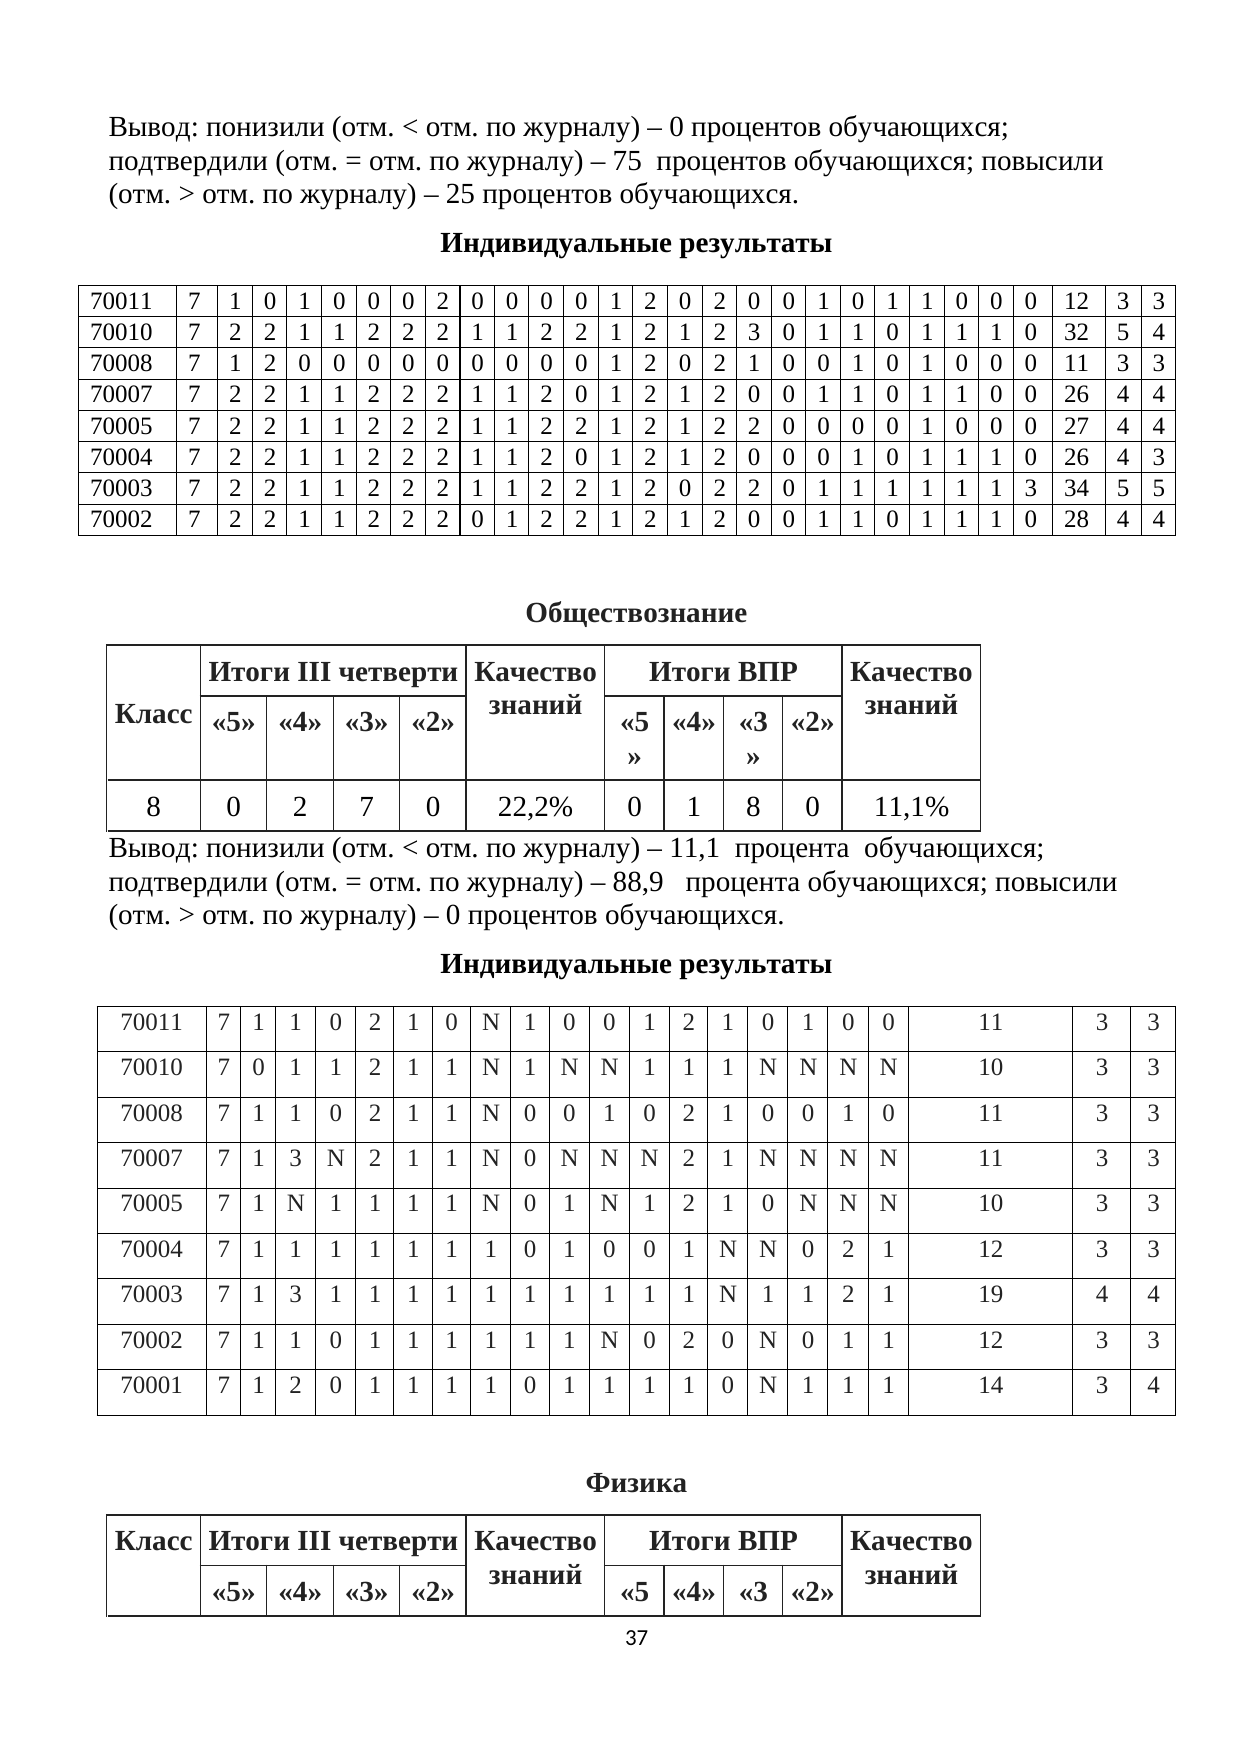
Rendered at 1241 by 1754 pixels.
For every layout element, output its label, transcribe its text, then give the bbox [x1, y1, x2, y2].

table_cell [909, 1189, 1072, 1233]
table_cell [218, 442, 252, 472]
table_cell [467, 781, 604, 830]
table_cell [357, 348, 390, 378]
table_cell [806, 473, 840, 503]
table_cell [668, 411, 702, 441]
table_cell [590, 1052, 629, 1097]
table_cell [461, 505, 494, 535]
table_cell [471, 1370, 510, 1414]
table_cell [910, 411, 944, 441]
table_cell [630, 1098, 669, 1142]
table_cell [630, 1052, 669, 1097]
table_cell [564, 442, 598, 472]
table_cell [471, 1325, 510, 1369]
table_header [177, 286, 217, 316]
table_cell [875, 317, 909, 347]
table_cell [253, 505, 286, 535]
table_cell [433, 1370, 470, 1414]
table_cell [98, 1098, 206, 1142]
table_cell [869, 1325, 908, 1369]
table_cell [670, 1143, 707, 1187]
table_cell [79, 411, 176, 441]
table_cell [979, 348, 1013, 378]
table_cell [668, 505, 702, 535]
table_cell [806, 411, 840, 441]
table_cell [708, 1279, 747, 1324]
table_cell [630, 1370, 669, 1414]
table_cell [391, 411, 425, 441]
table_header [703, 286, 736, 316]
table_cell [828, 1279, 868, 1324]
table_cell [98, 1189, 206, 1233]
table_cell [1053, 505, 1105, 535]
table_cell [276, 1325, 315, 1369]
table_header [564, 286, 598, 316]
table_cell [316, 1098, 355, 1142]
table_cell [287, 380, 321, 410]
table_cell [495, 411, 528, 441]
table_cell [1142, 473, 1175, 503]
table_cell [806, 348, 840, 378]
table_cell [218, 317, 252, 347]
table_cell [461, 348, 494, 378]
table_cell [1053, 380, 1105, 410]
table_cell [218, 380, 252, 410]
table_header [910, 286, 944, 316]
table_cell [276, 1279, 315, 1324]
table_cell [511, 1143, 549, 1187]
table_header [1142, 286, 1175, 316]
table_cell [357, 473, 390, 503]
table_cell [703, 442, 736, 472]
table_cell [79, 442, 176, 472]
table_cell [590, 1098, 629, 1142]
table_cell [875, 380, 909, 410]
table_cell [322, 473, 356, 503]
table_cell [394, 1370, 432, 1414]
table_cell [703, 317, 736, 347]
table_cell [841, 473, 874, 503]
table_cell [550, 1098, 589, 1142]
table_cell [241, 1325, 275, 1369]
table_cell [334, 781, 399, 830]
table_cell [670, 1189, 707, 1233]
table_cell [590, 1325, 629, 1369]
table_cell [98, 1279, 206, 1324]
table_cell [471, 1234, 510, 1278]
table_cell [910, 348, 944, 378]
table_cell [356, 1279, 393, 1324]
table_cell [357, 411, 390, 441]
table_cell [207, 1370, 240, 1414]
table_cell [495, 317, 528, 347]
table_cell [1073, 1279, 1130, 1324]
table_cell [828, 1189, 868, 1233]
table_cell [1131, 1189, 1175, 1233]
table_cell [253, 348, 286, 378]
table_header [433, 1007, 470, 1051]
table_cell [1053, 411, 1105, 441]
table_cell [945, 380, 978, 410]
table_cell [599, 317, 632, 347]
text Физика [108, 1465, 1164, 1498]
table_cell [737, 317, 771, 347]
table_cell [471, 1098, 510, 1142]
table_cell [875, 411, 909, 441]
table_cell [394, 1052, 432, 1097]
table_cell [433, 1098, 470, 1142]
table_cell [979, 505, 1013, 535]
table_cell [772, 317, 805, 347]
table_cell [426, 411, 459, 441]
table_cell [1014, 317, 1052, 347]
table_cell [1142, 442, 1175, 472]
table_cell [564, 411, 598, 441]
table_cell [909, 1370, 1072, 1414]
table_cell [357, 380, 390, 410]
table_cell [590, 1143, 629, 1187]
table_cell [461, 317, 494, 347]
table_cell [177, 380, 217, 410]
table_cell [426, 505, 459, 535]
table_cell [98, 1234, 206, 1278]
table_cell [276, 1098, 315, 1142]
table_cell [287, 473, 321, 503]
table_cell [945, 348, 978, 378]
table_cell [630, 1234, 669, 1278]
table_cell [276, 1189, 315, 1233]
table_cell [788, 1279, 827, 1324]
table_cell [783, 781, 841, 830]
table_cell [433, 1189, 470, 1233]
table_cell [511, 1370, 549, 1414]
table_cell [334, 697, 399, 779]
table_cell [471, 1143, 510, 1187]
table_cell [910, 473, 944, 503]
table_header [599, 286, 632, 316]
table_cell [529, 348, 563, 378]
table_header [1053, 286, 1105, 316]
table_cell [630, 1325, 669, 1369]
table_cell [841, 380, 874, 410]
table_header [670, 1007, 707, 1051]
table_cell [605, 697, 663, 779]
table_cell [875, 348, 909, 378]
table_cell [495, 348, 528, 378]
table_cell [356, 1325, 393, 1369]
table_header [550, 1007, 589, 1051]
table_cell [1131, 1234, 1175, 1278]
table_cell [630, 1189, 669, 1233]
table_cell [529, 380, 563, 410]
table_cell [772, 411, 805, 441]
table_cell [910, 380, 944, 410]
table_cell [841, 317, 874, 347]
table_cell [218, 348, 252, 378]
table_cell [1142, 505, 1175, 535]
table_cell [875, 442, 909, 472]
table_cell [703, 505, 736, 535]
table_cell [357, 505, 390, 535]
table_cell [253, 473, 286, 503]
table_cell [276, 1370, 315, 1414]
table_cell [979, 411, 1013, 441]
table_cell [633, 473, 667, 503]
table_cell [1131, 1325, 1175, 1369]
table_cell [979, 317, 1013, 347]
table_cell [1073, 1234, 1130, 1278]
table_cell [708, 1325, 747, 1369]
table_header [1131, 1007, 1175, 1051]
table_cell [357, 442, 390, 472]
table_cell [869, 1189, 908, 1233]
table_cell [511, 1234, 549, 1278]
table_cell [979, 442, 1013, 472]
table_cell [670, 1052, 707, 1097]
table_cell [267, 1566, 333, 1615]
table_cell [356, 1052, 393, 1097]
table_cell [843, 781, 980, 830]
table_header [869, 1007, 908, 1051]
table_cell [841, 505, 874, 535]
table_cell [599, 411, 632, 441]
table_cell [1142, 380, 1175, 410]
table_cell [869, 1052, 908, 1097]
text Индивидуальные результаты [108, 225, 1164, 259]
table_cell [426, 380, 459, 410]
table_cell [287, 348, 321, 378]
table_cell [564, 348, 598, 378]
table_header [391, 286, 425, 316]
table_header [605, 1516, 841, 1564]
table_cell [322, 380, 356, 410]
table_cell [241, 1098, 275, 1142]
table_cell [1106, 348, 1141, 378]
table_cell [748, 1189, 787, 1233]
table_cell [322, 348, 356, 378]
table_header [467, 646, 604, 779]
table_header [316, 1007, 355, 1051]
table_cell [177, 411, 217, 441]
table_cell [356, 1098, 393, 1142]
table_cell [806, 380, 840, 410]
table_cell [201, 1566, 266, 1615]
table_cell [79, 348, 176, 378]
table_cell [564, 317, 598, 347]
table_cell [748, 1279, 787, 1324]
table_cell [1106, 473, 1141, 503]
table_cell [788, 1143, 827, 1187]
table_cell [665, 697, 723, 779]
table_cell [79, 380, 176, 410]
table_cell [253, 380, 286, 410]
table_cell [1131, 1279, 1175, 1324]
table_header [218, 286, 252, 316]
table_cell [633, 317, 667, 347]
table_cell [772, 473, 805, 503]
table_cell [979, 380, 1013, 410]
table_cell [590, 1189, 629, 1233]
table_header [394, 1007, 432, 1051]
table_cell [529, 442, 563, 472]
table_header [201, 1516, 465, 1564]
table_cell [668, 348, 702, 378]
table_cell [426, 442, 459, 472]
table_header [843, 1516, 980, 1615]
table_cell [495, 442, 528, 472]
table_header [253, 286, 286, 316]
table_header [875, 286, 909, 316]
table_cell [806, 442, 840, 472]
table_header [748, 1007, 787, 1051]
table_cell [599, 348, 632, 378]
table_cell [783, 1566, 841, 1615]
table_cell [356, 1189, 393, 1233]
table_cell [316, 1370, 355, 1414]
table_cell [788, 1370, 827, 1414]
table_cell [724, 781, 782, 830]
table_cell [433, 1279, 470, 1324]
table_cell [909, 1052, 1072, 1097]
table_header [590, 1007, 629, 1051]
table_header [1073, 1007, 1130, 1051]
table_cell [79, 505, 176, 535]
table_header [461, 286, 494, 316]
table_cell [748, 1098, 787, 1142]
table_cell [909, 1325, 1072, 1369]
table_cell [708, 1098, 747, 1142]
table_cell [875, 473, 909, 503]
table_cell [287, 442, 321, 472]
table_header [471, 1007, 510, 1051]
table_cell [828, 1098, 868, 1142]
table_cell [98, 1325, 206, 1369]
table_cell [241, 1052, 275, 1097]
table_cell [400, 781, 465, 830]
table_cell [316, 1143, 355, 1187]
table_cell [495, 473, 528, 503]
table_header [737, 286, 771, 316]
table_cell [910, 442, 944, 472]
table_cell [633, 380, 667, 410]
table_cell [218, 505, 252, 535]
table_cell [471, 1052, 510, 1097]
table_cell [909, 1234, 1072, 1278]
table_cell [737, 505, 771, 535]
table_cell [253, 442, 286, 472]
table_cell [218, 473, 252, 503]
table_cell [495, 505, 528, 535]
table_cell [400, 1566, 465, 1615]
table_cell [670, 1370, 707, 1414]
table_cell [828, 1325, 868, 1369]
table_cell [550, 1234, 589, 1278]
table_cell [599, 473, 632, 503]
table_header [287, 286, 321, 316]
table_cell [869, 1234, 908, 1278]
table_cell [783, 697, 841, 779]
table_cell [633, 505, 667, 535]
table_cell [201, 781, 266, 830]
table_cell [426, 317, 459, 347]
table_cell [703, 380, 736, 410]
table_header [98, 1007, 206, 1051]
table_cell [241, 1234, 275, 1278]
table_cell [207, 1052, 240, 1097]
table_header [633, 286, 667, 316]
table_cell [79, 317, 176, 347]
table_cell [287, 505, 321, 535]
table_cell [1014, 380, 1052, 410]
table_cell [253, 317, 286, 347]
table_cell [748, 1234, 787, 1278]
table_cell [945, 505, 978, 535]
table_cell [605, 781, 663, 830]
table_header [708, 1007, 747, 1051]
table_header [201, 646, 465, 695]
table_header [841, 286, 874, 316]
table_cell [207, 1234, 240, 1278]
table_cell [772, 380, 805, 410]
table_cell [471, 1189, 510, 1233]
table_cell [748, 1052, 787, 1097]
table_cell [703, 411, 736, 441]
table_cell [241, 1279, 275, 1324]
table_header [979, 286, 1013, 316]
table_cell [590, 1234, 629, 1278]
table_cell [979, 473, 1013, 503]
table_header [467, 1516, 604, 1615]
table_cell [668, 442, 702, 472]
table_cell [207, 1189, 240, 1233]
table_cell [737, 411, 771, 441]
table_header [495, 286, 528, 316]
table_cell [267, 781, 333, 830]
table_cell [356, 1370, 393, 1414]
text Вывод: понизили (отм. < отм. по журналу) – 11,1 процента обучающихся; подтвердили (отм. = отм. по журналу) – 88,9 процента обучающихся; повысили (отм. > отм. по журналу) – 0 процентов обучающихся. [108, 830, 1164, 931]
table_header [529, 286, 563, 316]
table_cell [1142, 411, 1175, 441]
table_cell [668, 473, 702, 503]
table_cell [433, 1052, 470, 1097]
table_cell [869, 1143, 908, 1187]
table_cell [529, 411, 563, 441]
text Индивидуальные результаты [108, 946, 1164, 980]
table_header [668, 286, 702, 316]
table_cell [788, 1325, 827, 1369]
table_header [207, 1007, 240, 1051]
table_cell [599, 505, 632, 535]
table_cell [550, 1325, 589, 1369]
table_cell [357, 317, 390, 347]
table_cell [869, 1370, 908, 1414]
text Обществознание [108, 595, 1164, 629]
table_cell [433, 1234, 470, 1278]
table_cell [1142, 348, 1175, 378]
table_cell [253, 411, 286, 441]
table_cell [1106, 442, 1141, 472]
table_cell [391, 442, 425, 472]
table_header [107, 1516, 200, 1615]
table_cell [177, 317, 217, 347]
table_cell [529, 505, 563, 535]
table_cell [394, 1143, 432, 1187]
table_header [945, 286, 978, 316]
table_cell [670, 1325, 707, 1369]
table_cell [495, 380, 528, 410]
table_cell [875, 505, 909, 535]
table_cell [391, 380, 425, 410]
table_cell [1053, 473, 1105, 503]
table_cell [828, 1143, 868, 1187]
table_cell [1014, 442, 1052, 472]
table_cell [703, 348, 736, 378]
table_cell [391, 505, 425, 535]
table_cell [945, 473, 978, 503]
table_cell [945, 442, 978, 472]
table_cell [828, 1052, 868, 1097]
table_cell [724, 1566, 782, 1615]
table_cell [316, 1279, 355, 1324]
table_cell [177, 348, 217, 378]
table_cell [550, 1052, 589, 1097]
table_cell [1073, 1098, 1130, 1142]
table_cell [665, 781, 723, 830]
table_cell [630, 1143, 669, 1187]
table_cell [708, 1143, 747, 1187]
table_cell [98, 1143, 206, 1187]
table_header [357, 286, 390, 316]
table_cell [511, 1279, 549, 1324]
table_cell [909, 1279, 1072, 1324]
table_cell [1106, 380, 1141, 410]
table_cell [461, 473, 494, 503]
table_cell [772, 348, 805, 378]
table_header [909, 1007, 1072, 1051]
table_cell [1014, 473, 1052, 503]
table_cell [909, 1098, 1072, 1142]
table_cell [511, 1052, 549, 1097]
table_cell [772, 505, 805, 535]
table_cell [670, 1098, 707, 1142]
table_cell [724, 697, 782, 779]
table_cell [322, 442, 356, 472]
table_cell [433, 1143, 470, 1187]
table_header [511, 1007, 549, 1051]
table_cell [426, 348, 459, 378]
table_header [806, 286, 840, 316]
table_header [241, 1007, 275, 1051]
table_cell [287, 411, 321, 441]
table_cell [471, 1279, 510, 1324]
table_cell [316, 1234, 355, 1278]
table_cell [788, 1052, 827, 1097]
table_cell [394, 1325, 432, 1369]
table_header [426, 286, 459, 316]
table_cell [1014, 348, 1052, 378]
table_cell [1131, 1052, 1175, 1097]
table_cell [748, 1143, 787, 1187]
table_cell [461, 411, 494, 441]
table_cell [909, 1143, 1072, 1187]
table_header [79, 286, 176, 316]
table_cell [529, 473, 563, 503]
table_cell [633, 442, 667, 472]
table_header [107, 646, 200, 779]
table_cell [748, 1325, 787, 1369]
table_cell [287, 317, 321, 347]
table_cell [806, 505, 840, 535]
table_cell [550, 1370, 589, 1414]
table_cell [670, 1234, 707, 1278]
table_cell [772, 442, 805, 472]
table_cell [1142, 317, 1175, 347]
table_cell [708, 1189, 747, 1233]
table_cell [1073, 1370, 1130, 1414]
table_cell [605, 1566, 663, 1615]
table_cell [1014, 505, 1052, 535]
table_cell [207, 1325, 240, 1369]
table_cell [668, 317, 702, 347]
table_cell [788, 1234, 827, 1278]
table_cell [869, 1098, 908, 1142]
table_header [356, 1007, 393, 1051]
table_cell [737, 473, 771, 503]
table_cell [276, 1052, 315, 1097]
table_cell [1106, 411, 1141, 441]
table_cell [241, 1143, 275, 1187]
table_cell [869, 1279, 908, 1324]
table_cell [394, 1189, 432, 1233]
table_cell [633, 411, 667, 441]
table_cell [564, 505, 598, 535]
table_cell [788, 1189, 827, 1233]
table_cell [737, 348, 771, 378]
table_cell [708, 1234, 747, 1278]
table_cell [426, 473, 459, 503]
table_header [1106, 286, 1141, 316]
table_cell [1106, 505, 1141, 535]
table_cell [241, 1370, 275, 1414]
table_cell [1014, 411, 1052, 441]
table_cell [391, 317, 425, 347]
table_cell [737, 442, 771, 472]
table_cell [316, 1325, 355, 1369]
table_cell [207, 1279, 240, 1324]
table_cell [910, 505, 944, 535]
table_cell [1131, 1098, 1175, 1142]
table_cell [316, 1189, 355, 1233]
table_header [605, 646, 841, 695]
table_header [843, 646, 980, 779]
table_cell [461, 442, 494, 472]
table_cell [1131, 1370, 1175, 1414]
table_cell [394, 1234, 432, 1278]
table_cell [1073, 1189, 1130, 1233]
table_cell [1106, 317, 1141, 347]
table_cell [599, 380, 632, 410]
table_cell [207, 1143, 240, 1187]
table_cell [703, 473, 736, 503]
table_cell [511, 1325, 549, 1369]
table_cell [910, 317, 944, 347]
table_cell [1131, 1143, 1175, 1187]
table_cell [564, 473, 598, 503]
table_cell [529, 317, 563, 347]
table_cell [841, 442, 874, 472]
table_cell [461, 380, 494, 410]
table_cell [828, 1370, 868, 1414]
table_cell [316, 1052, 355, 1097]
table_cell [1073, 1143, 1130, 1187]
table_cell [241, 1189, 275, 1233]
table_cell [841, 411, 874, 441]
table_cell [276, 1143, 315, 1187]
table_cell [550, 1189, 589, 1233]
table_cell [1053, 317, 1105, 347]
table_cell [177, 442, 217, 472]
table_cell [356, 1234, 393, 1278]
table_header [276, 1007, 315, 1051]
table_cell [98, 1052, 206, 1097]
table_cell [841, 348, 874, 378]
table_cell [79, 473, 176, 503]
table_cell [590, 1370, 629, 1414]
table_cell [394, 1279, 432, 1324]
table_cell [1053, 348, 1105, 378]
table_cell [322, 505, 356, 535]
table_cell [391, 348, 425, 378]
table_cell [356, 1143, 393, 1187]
text Вывод: понизили (отм. < отм. по журналу) – 0 процентов обучающихся; подтвердили (отм. = отм. по журналу) – 75 процентов обучающихся; повысили (отм. > отм. по журналу) – 25 процентов обучающихся. [108, 109, 1164, 210]
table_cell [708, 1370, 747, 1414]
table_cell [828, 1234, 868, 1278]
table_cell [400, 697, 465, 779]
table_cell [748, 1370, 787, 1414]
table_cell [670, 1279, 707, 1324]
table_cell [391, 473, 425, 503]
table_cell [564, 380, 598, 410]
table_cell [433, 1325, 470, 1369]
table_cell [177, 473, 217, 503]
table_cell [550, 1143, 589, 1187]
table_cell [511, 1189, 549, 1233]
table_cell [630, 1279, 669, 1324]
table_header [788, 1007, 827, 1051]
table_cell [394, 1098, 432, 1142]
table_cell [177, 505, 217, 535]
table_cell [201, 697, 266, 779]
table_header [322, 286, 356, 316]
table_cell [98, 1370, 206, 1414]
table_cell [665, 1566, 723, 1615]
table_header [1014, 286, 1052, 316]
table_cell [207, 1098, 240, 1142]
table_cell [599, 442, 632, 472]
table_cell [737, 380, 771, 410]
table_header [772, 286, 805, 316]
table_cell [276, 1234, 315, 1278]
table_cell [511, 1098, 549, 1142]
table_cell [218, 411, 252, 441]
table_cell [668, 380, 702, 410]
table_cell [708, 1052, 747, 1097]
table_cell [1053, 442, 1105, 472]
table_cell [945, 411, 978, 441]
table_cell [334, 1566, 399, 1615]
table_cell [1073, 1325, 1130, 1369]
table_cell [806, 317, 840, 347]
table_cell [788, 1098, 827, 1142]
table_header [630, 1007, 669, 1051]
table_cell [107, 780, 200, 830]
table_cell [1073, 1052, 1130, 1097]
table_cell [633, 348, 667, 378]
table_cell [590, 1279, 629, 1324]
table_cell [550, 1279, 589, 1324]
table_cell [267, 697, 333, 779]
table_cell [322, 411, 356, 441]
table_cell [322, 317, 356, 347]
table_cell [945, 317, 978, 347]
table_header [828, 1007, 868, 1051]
